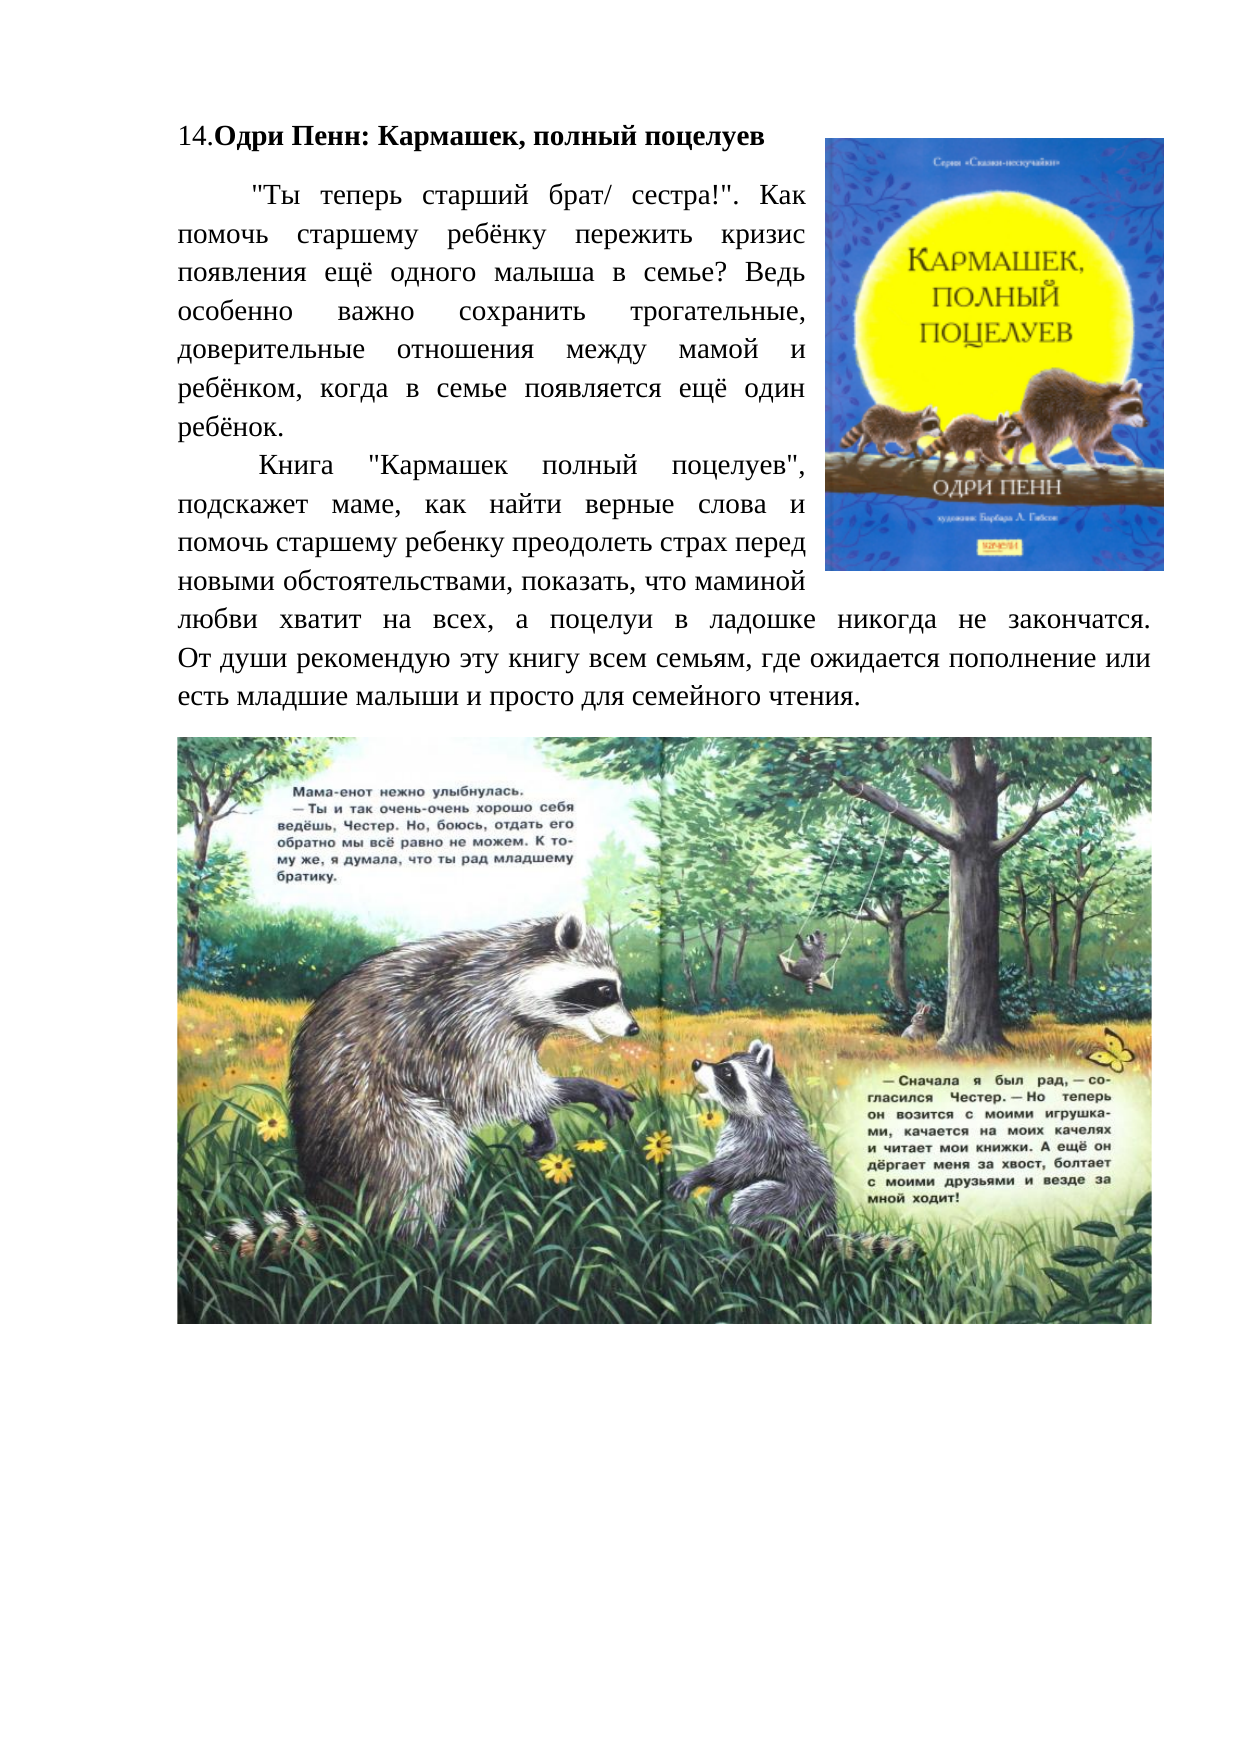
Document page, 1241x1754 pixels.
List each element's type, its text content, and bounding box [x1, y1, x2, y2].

text 14.Одри Пенн: Кармашек, полный поцелуев [177, 118, 1152, 152]
text "Ты теперь старший брат/ сестра!". Как помочь старшему ребёнку пережить кризис появления ещё одного малыша в семье? Ведь особенно важно сохранить трогательные, доверительные отношения между мамой и ребёнком, когда в семье появляется ещё один ребёнок. Книга "Кармашек полный поцелуев", подскажет маме, как найти верные слова и помочь старшему ребенку преодолеть страх перед новыми обстоятельствами, показать, что маминой любви хватит на всех, а поцелуи в ладошке никогда не закончатся. От души рекомендую эту книгу всем семьям, где ожидается пополнение или есть младшие малыши и просто для семейного чтения. [177, 177, 1152, 712]
picture [823, 138, 1165, 568]
picture [177, 737, 1152, 1324]
